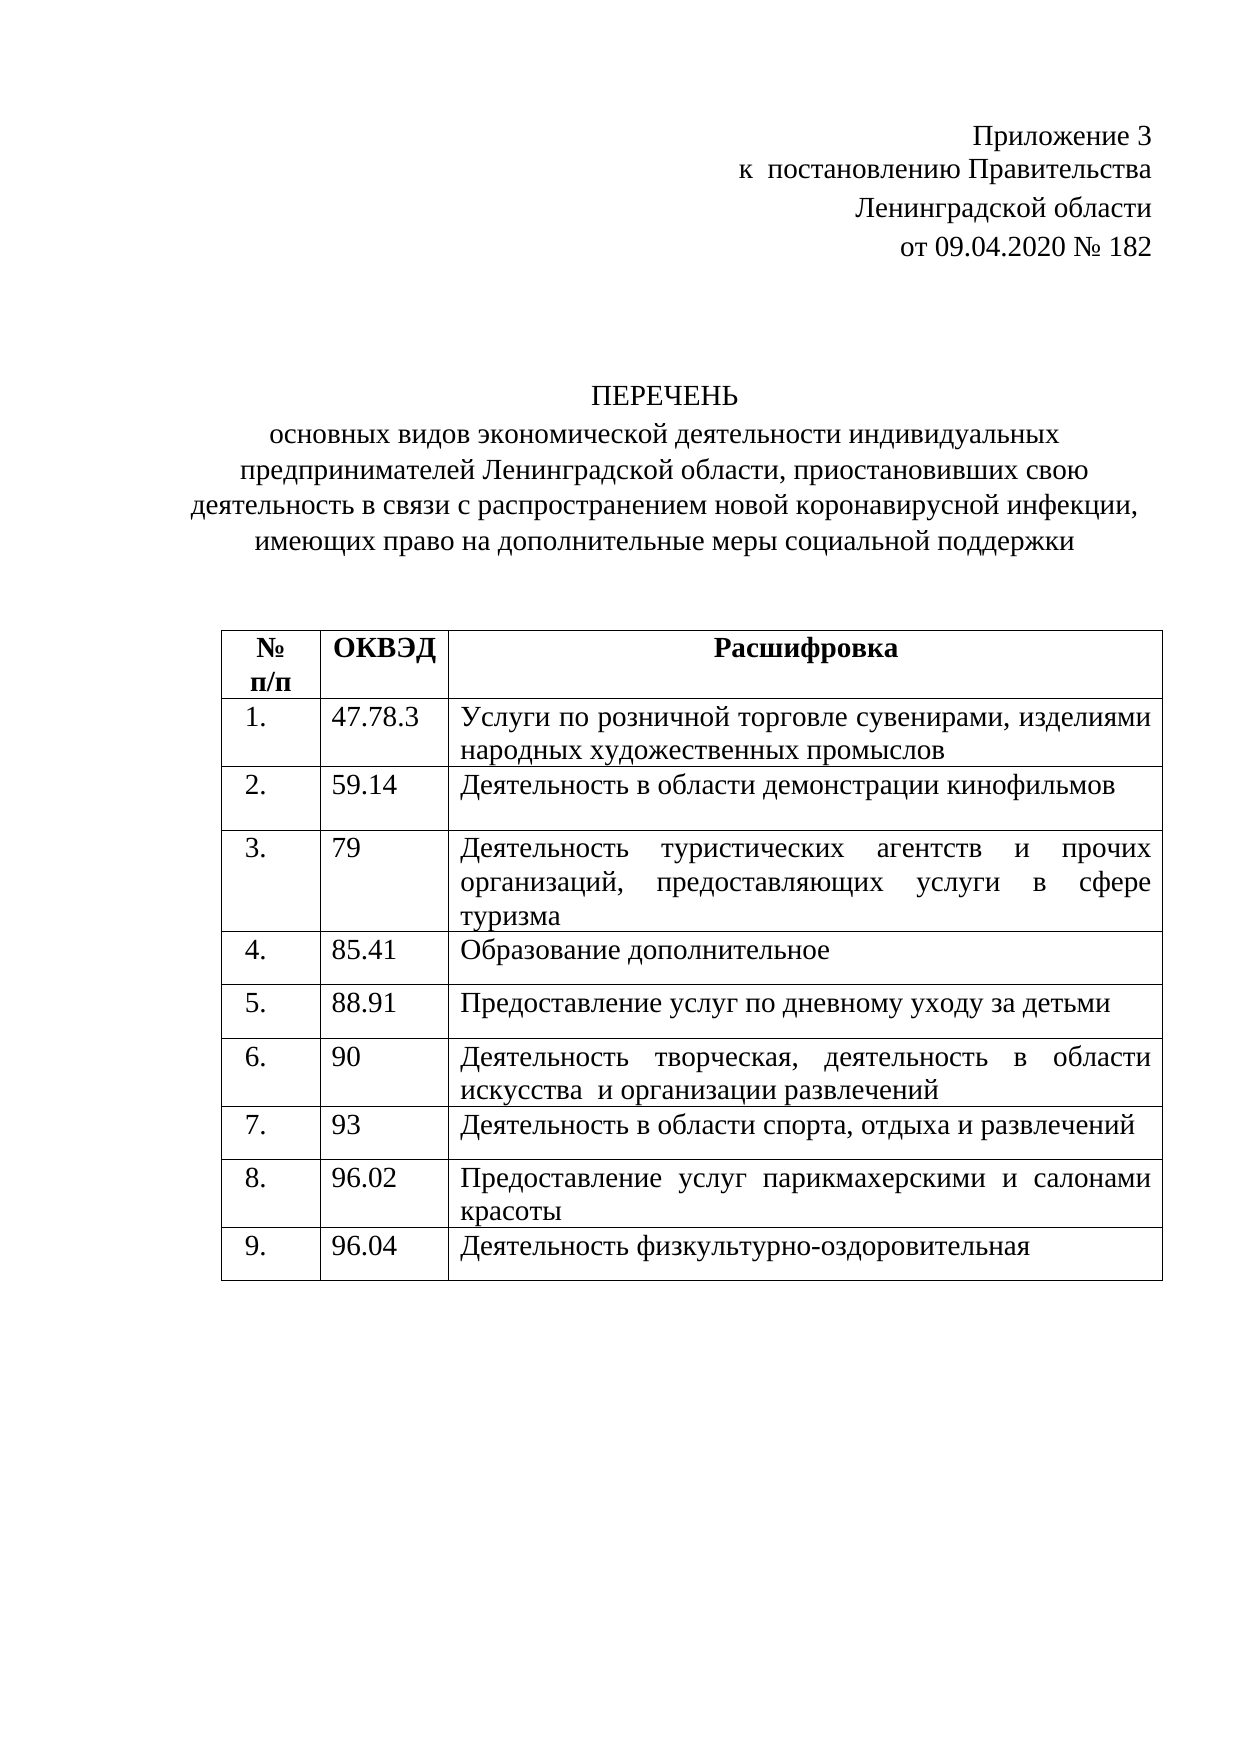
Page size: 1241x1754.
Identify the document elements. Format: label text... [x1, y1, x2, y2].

table_cell Деятельность туристических агентств и прочих организаций, предоставляющих услуги в сфере туризма [449, 831, 1162, 931]
table_cell Деятельность в области спорта, отдыха и развлечений [449, 1107, 1162, 1159]
table_cell [222, 985, 320, 1038]
table_cell Образование дополнительное [449, 932, 1162, 984]
table_cell Предоставление услуг парикмахерскими и салонами красоты [449, 1160, 1162, 1227]
table_cell [222, 1107, 320, 1159]
table_cell 79 [321, 831, 448, 931]
table_cell 85.41 [321, 932, 448, 984]
table_cell [222, 1039, 320, 1106]
table_header № п/п [222, 631, 320, 698]
table_cell Деятельность творческая, деятельность в области искусства и организации развлечений [449, 1039, 1162, 1106]
table_cell 59.14 [321, 767, 448, 829]
table_cell [222, 1160, 320, 1227]
table_cell [222, 1228, 320, 1280]
table_cell 96.02 [321, 1160, 448, 1227]
text Приложение 3 [177, 118, 1152, 152]
table_cell [222, 699, 320, 766]
table_cell [222, 932, 320, 984]
table_cell Услуги по розничной торговле сувенирами, изделиями народных художественных промыслов [449, 699, 1162, 766]
text Ленинградской области [177, 190, 1152, 224]
text ПЕРЕЧЕНЬ [177, 378, 1152, 411]
table_cell [222, 831, 320, 931]
table_cell [222, 767, 320, 829]
table_cell Предоставление услуг по дневному уходу за детьми [449, 985, 1162, 1038]
text к постановлению Правительства [177, 152, 1152, 185]
table_cell 96.04 [321, 1228, 448, 1280]
table_cell Деятельность в области демонстрации кинофильмов [449, 767, 1162, 829]
table_cell 47.78.3 [321, 699, 448, 766]
table_cell Деятельность физкультурно-оздоровительная [449, 1228, 1162, 1280]
table_cell 90 [321, 1039, 448, 1106]
table_cell 88.91 [321, 985, 448, 1038]
table_header ОКВЭД [321, 631, 448, 698]
table_cell 93 [321, 1107, 448, 1159]
text от 09.04.2020 № 182 [177, 229, 1152, 262]
text основных видов экономической деятельности индивидуальных предпринимателей Ленинградской области, приостановивших свою деятельность в связи с распространением новой коронавирусной инфекции, имеющих право на дополнительные меры социальной поддержки [177, 416, 1152, 557]
table_header Расшифровка [449, 631, 1162, 698]
